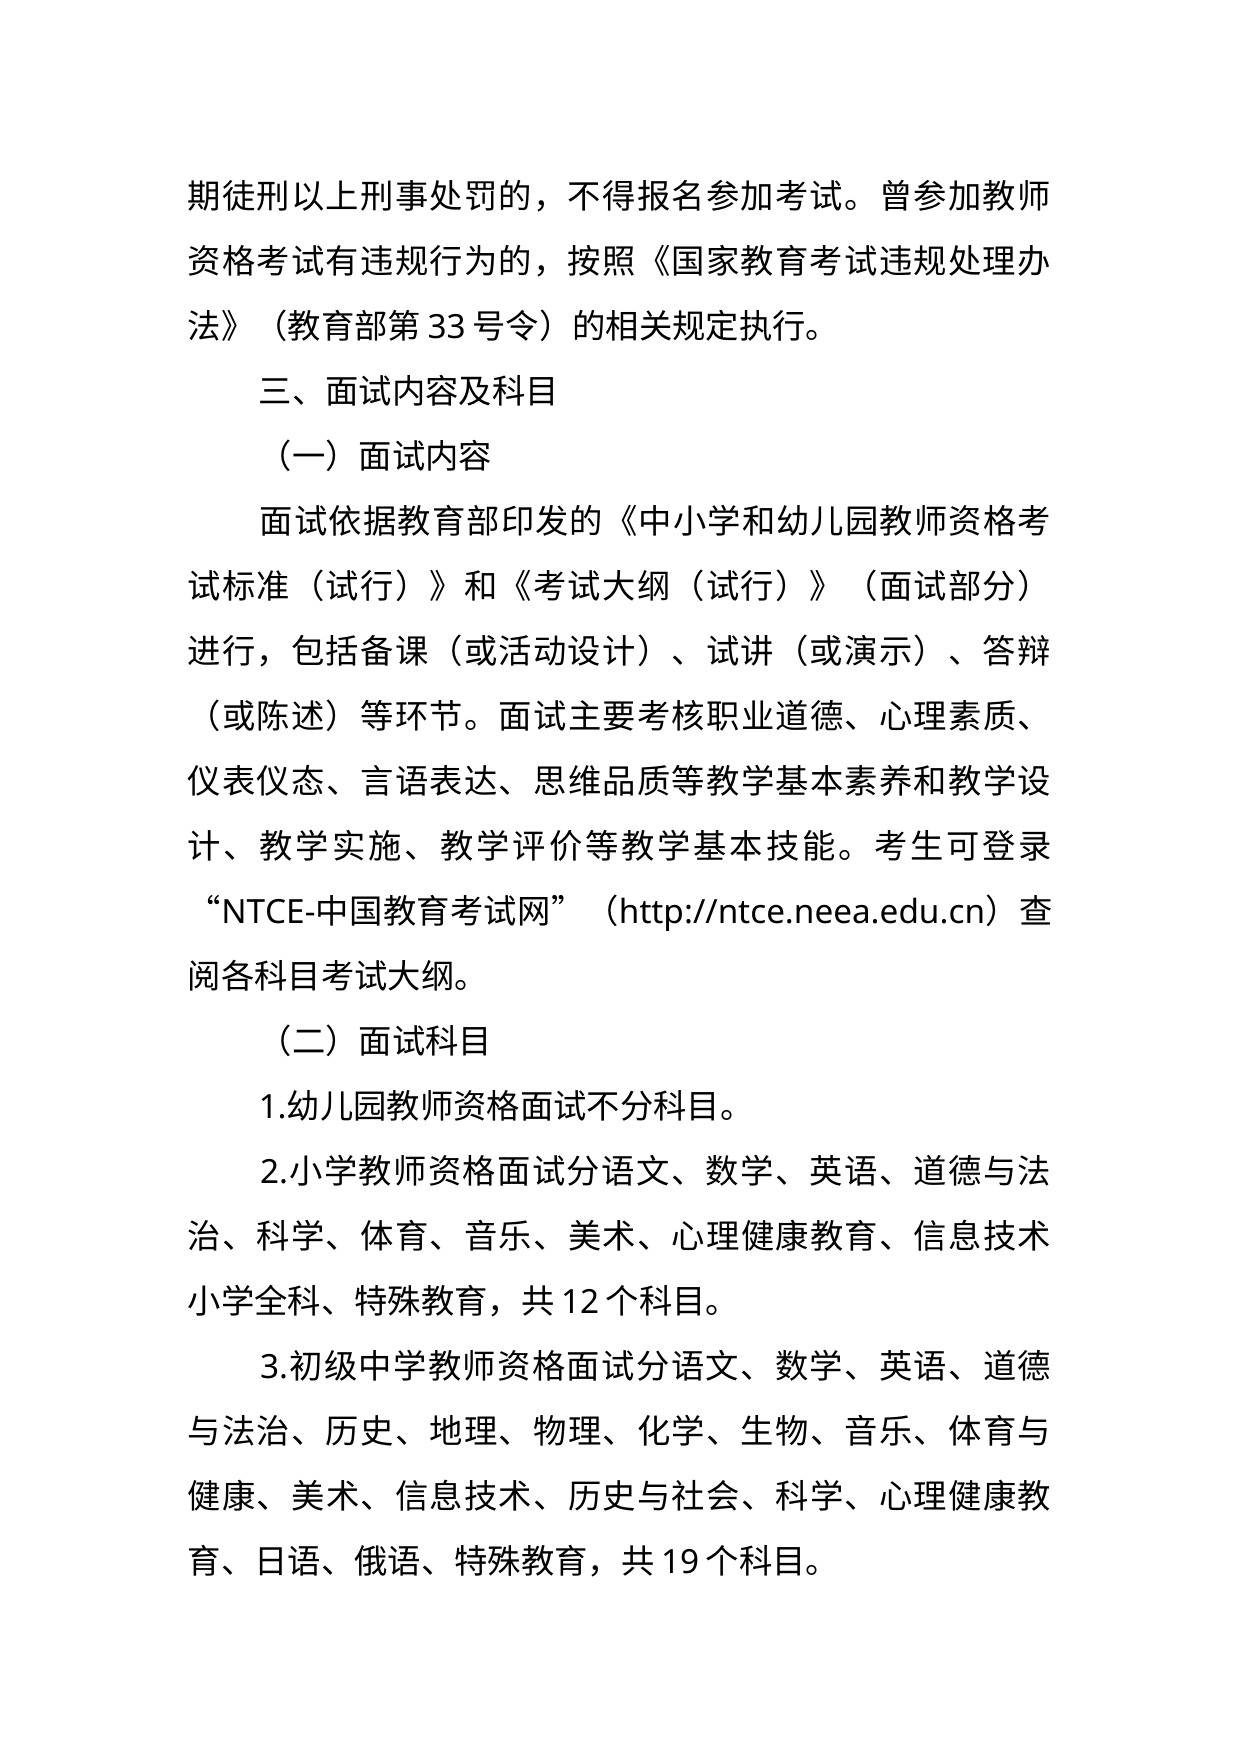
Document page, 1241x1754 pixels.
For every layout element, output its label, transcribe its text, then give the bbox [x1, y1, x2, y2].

text 3.初级中学教师资格面试分语文、数学、英语、道德与法治、历史、地理、物理、化学、生物、音乐、体育与健康、美术、信息技术、历史与社会、科学、心理健康教育、日语、俄语、特殊教育，共19个科目。 [187, 1332, 1053, 1592]
text 面试依据教育部印发的《中小学和幼儿园教师资格考试标准（试行）》和《考试大纲（试行）》（面试部分）进行，包括备课（或活动设计）、试讲（或演示）、答辩（或陈述）等环节。面试主要考核职业道德、心理素质、仪表仪态、言语表达、思维品质等教学基本素养和教学设计、教学实施、教学评价等教学基本技能。考生可登录“NTCE-中国教育考试网”（http://ntce.neea.edu.cn）查阅各科目考试大纲。 [187, 487, 1053, 1007]
text 1.幼儿园教师资格面试不分科目。 [187, 1072, 1053, 1137]
text 2.小学教师资格面试分语文、数学、英语、道德与法治、科学、体育、音乐、美术、心理健康教育、信息技术、小学全科、特殊教育，共12个科目。 [187, 1137, 1053, 1332]
text （一）面试内容 [187, 422, 1053, 487]
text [187, 162, 1053, 357]
text 三、面试内容及科目 [187, 357, 1053, 422]
text （二）面试科目 [187, 1007, 1053, 1072]
